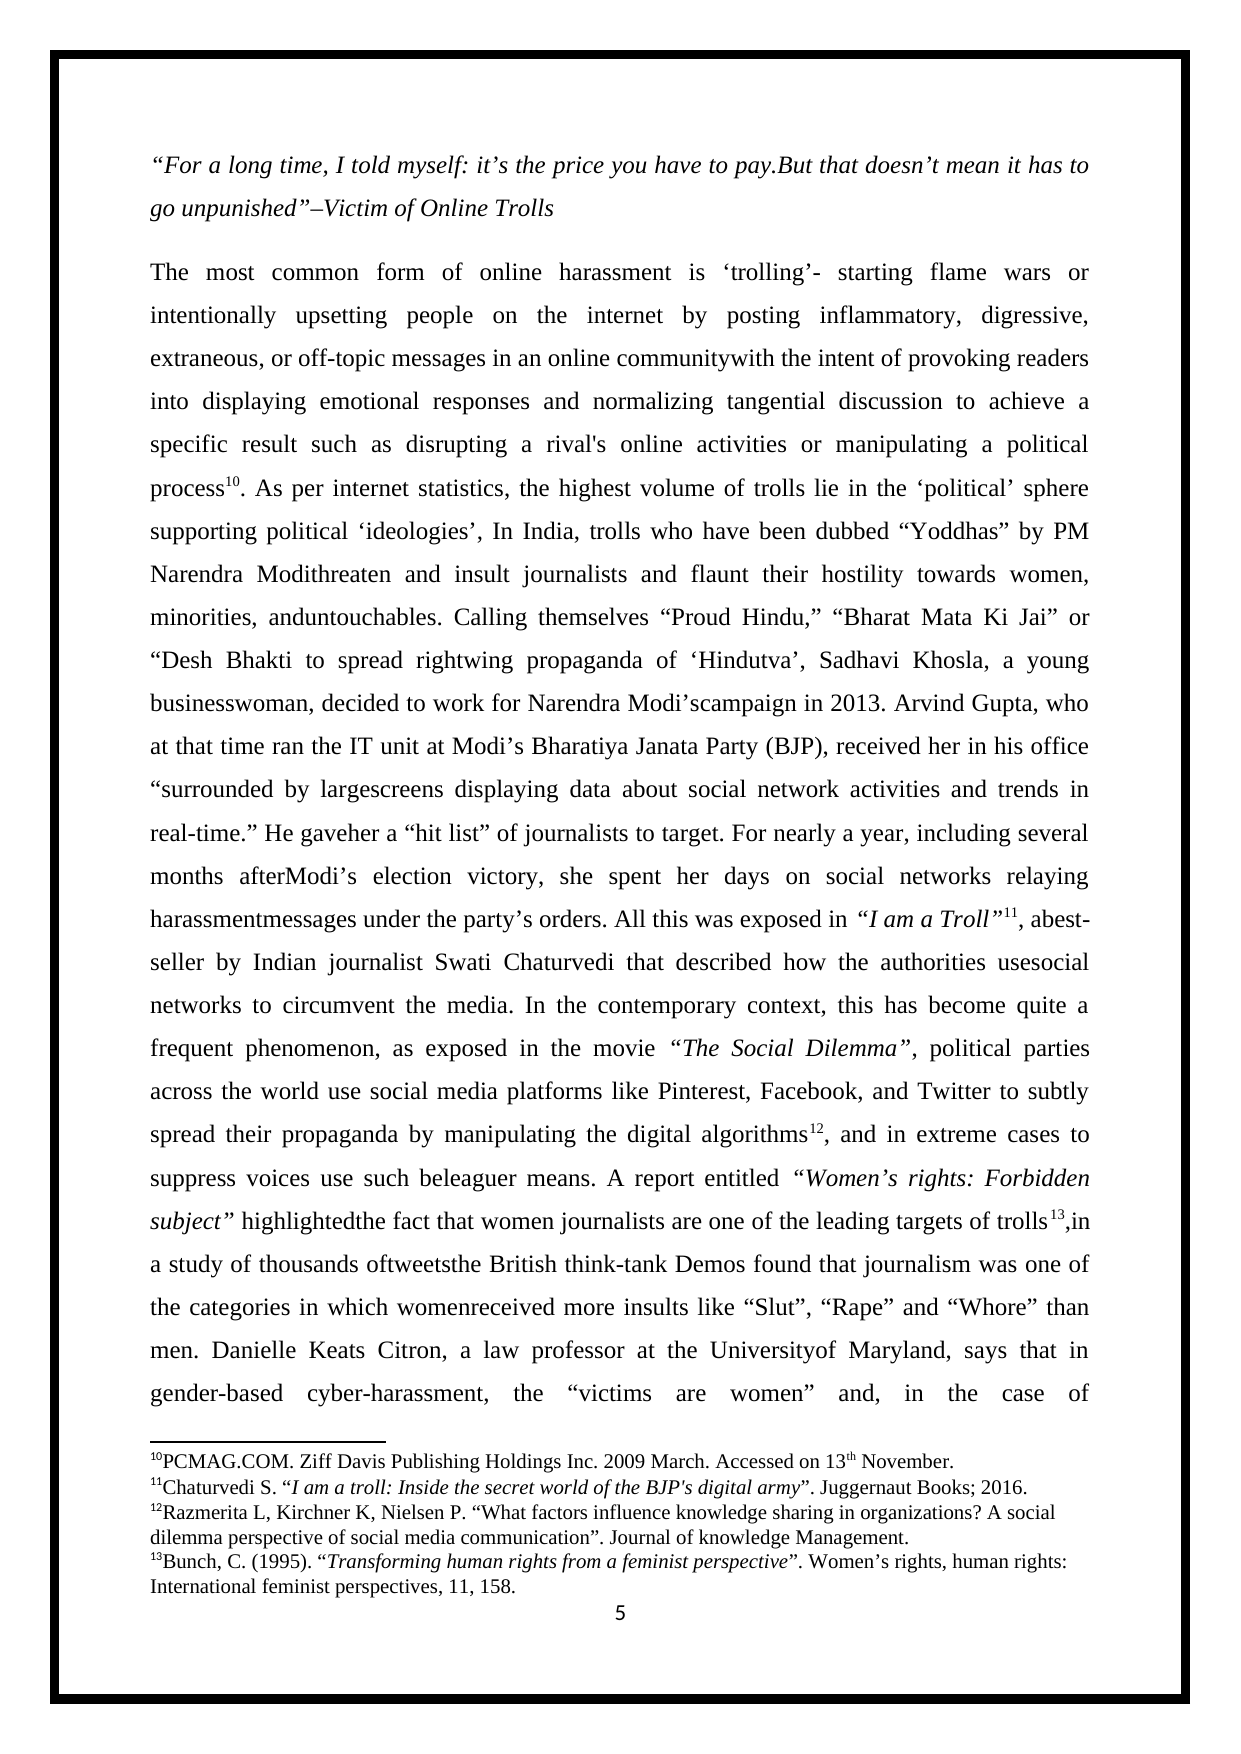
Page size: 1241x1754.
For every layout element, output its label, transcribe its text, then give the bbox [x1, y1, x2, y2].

text “For a long time, I told myself: it’s the price you have to pay.But that doesn’t mean it has to go unpunished”–Victim of Online Trolls [150, 150, 1090, 222]
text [150, 257, 1090, 1407]
